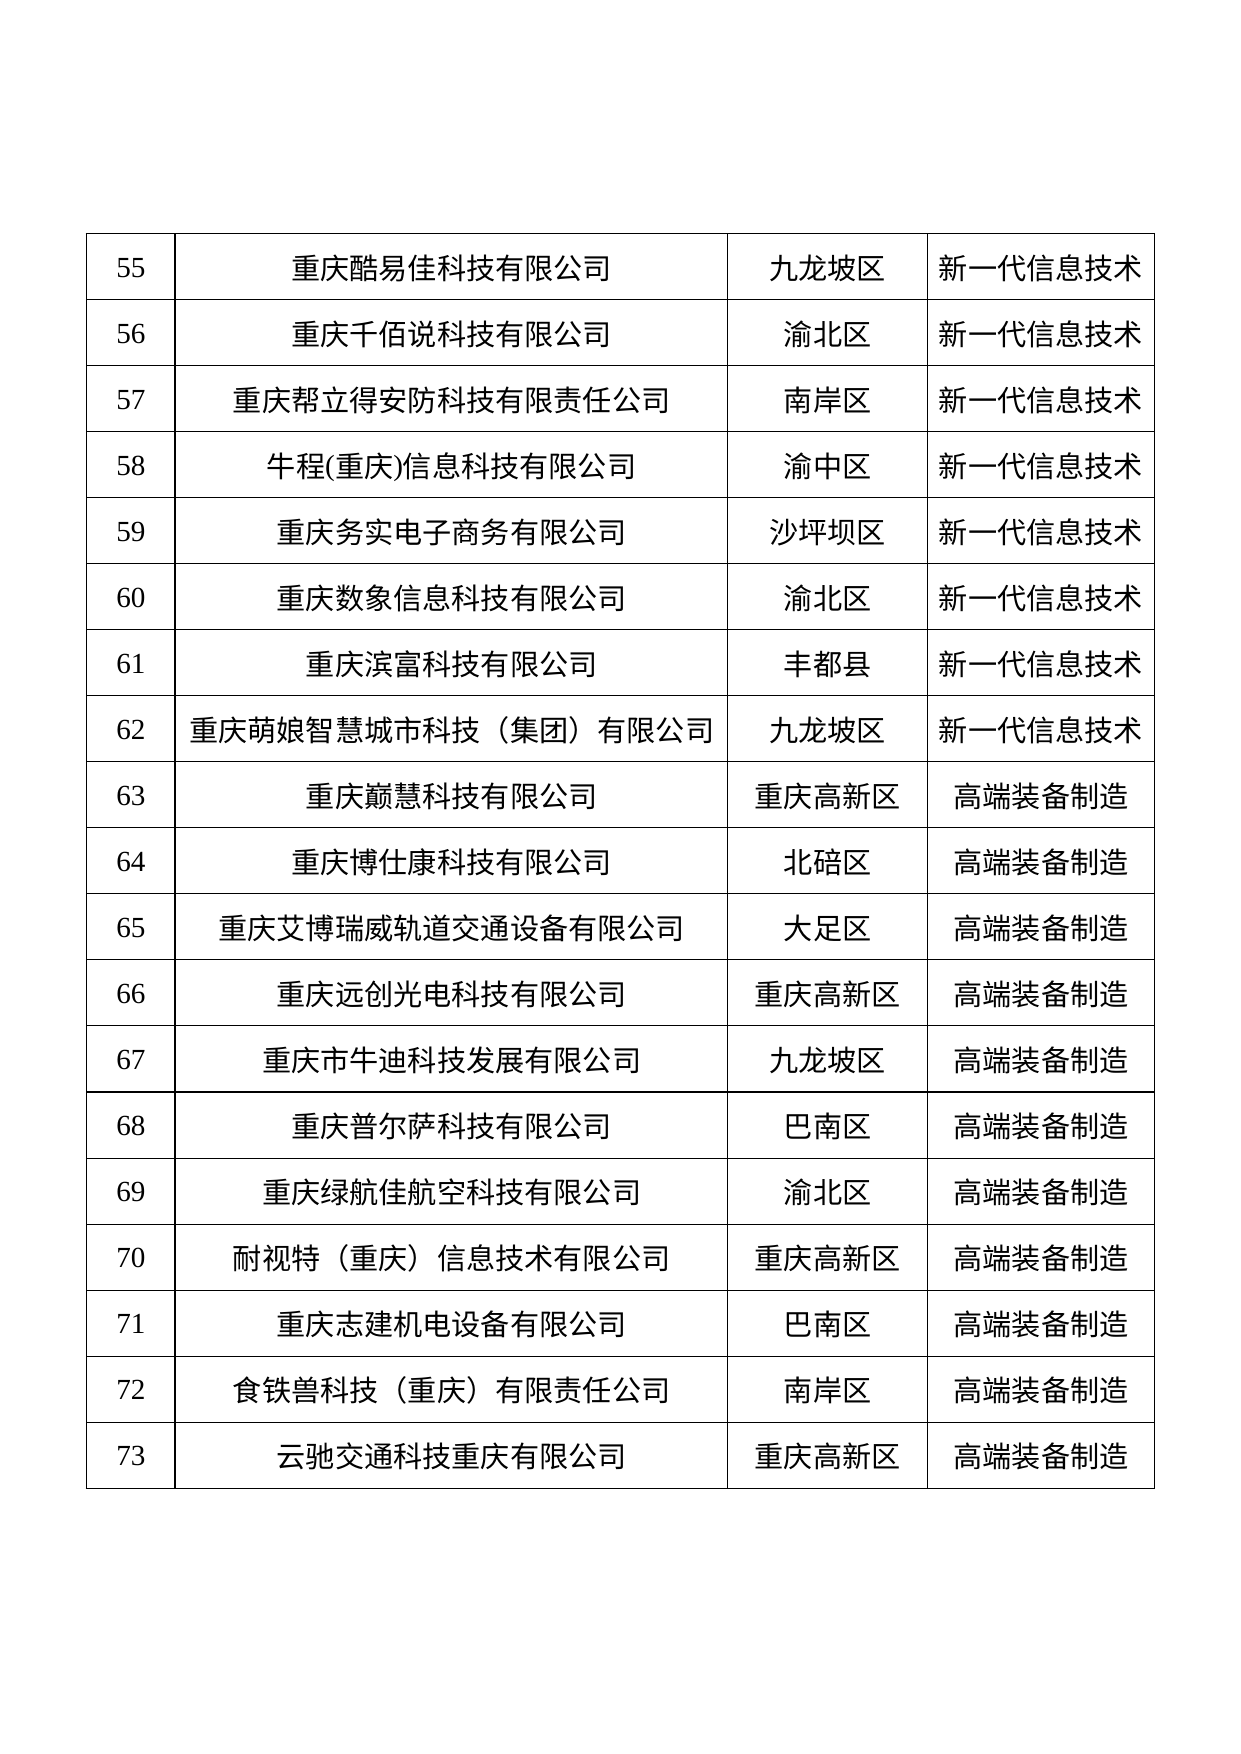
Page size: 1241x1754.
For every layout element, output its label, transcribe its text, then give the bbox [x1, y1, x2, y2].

table_cell 重庆博仕康科技有限公司 [176, 828, 727, 893]
table_cell 丰都县 [728, 630, 927, 695]
table_cell 耐视特（重庆）信息技术有限公司 [176, 1225, 727, 1289]
table_cell 重庆高新区 [728, 1225, 927, 1289]
table_cell 重庆酷易佳科技有限公司 [176, 234, 727, 299]
table_cell 重庆志建机电设备有限公司 [176, 1291, 727, 1356]
table_cell 新一代信息技术 [928, 234, 1154, 299]
table_cell 高端装备制造 [928, 1357, 1154, 1422]
table_cell 68 [87, 1093, 174, 1157]
table_cell 巴南区 [728, 1093, 927, 1157]
table_cell 重庆绿航佳航空科技有限公司 [176, 1159, 727, 1223]
table_cell 56 [87, 300, 174, 365]
table_cell 渝北区 [728, 564, 927, 629]
table_cell 71 [87, 1291, 174, 1356]
table_cell 重庆普尔萨科技有限公司 [176, 1093, 727, 1157]
table_cell 高端装备制造 [928, 1423, 1154, 1488]
table_cell 65 [87, 894, 174, 959]
table_cell 南岸区 [728, 366, 927, 431]
table_cell 重庆高新区 [728, 762, 927, 827]
table_cell 新一代信息技术 [928, 498, 1154, 563]
table_cell 72 [87, 1357, 174, 1422]
table_cell 重庆市牛迪科技发展有限公司 [176, 1026, 727, 1091]
table_cell 牛程(重庆)信息科技有限公司 [176, 432, 727, 497]
table_cell 66 [87, 960, 174, 1025]
table_cell 73 [87, 1423, 174, 1488]
table_cell 重庆萌娘智慧城市科技（集团）有限公司 [176, 696, 727, 761]
table_cell 重庆巅慧科技有限公司 [176, 762, 727, 827]
table_cell 67 [87, 1026, 174, 1091]
table_cell 高端装备制造 [928, 1026, 1154, 1091]
table_cell 69 [87, 1159, 174, 1223]
table_cell 重庆远创光电科技有限公司 [176, 960, 727, 1025]
table_cell 大足区 [728, 894, 927, 959]
table_cell 57 [87, 366, 174, 431]
table_cell 高端装备制造 [928, 894, 1154, 959]
table_cell 58 [87, 432, 174, 497]
table_cell 高端装备制造 [928, 1159, 1154, 1223]
table_cell 重庆务实电子商务有限公司 [176, 498, 727, 563]
table_cell 高端装备制造 [928, 828, 1154, 893]
table_cell 重庆帮立得安防科技有限责任公司 [176, 366, 727, 431]
table_cell 北碚区 [728, 828, 927, 893]
table_cell 重庆高新区 [728, 960, 927, 1025]
table_cell 高端装备制造 [928, 1291, 1154, 1356]
table_cell 高端装备制造 [928, 960, 1154, 1025]
table_cell 59 [87, 498, 174, 563]
table_cell 64 [87, 828, 174, 893]
table_cell 渝中区 [728, 432, 927, 497]
table_cell 沙坪坝区 [728, 498, 927, 563]
table_cell 九龙坡区 [728, 696, 927, 761]
table_cell 70 [87, 1225, 174, 1289]
table_cell 61 [87, 630, 174, 695]
table_cell 62 [87, 696, 174, 761]
table_cell 巴南区 [728, 1291, 927, 1356]
table_cell 新一代信息技术 [928, 696, 1154, 761]
table_cell 高端装备制造 [928, 762, 1154, 827]
table_cell 重庆千佰说科技有限公司 [176, 300, 727, 365]
table_cell 南岸区 [728, 1357, 927, 1422]
table_cell 九龙坡区 [728, 234, 927, 299]
table_cell 新一代信息技术 [928, 366, 1154, 431]
table_cell 新一代信息技术 [928, 630, 1154, 695]
table_cell 55 [87, 234, 174, 299]
table_cell 新一代信息技术 [928, 432, 1154, 497]
table_cell 渝北区 [728, 1159, 927, 1223]
table_cell 高端装备制造 [928, 1225, 1154, 1289]
table_cell 云驰交通科技重庆有限公司 [176, 1423, 727, 1488]
table_cell 重庆艾博瑞威轨道交通设备有限公司 [176, 894, 727, 959]
table_cell 63 [87, 762, 174, 827]
table_cell 重庆滨富科技有限公司 [176, 630, 727, 695]
table_cell 新一代信息技术 [928, 564, 1154, 629]
table_cell 重庆高新区 [728, 1423, 927, 1488]
table_cell 九龙坡区 [728, 1026, 927, 1091]
table_cell 60 [87, 564, 174, 629]
table_cell 新一代信息技术 [928, 300, 1154, 365]
table_cell 渝北区 [728, 300, 927, 365]
table_cell 高端装备制造 [928, 1093, 1154, 1157]
table_cell 食铁兽科技（重庆）有限责任公司 [176, 1357, 727, 1422]
table_cell 重庆数象信息科技有限公司 [176, 564, 727, 629]
